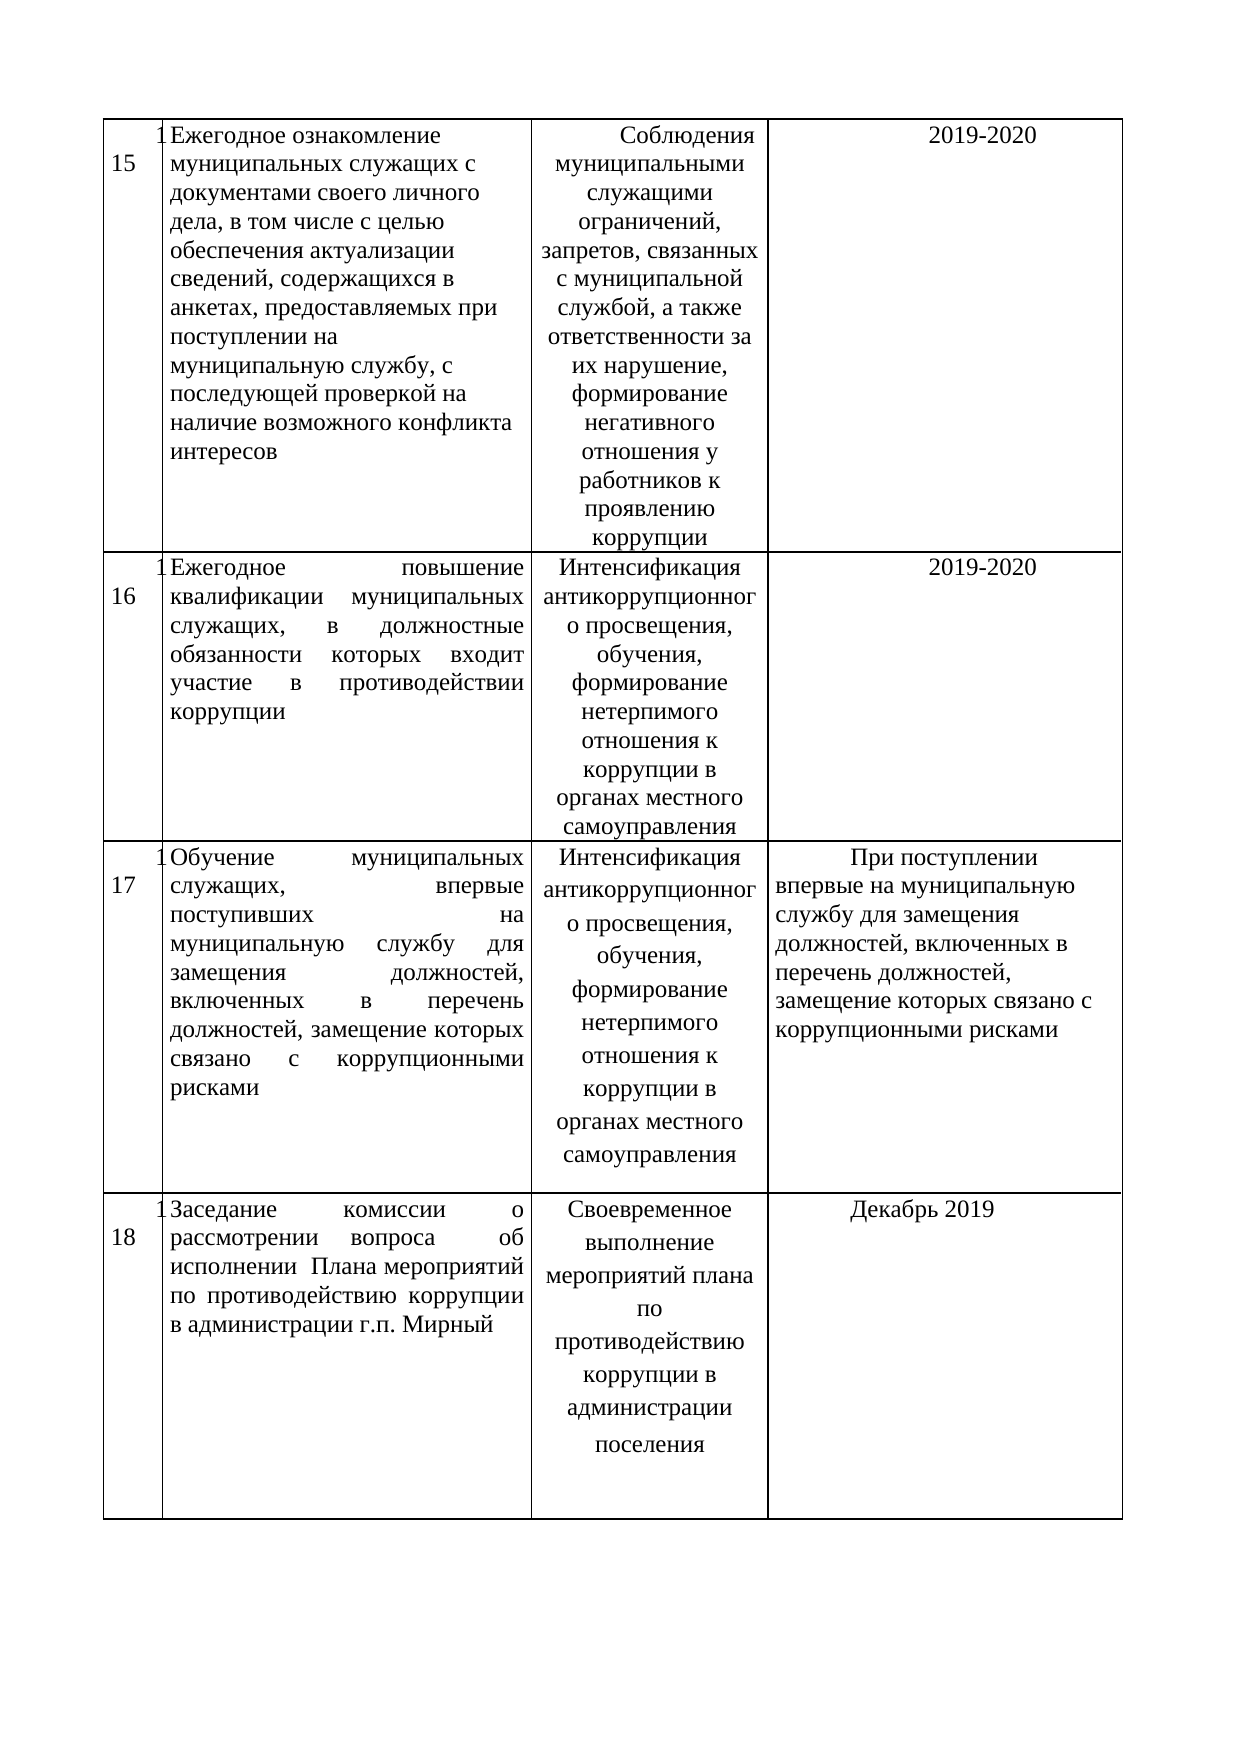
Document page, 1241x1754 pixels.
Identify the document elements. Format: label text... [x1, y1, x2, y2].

table_cell Заседание комиссии о рассмотрении вопроса об исполнении Плана мероприятий по противодействию коррупции в администрации г.п. Мирный [163, 1194, 531, 1518]
table_cell 117 [104, 842, 162, 1192]
table_cell Декабрь 2019 [769, 1192, 1122, 1518]
table_cell 116 [104, 553, 162, 840]
table_cell При поступлении впервые на муниципальную службу для замещения должностей, включенных в перечень должностей, замещение которых связано с коррупционными рисками [769, 840, 1122, 1192]
table_cell Ежегодное повышение квалификации муниципальных служащих, в должностные обязанности которых входит участие в противодействии коррупции [163, 553, 531, 840]
table_cell Интенсификация антикоррупционного просвещения, обучения, формирование нетерпимого отношения к коррупции в органах местного самоуправления [532, 842, 767, 1192]
table_cell 2019-2020 [769, 551, 1122, 840]
table_cell 2019-2020 [769, 120, 1122, 551]
table_cell Соблюдения муниципальными служащими ограничений, запретов, связанных с муниципальной службой, а также ответственности за их нарушение, формирование негативного отношения у работников к проявлению коррупции [532, 120, 767, 551]
table_cell 115 [104, 120, 162, 551]
table_cell Обучение муниципальных служащих, впервые поступивших на муниципальную службу для замещения должностей, включенных в перечень должностей, замещение которых связано с коррупционными рисками [163, 842, 531, 1192]
table_cell Интенсификация антикоррупционного просвещения, обучения, формирование нетерпимого отношения к коррупции в органах местного самоуправления [532, 553, 767, 840]
table_cell Своевременное выполнение мероприятий плана по противодействию коррупции в администрации поселения [532, 1194, 767, 1518]
table_cell 118 [104, 1194, 162, 1518]
table_cell Ежегодное ознакомление муниципальных служащих с документами своего личного дела, в том числе с целью обеспечения актуализации сведений, содержащихся в анкетах, предоставляемых при поступлении на муниципальную службу, с последующей проверкой на наличие возможного конфликта интересов [163, 120, 531, 551]
